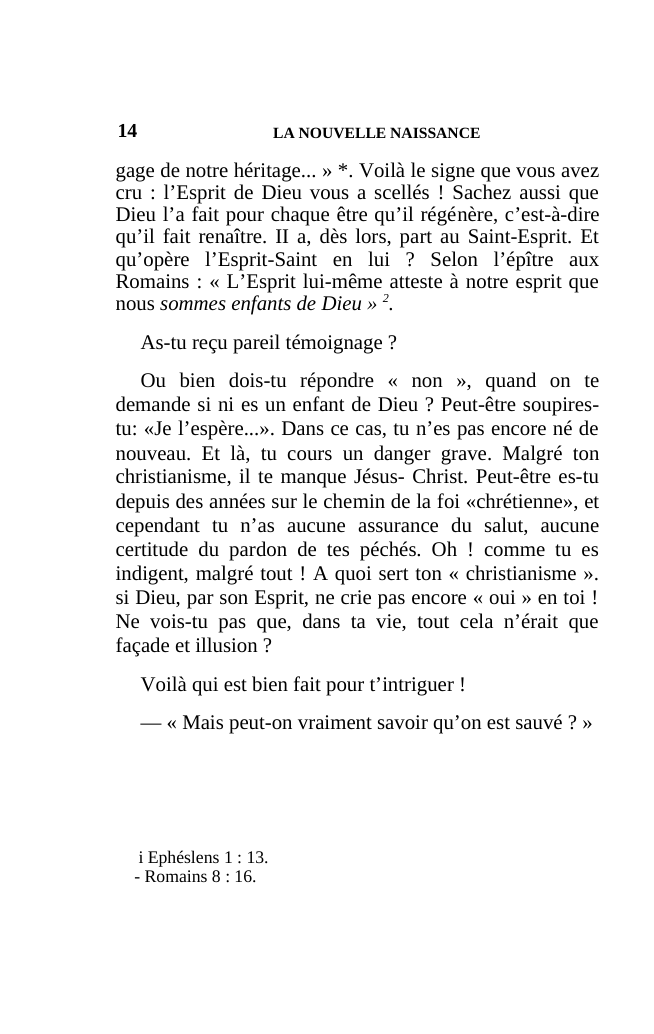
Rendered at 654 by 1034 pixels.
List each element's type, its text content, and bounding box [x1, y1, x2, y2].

text i Ephéslens 1 : 13. [115, 847, 600, 867]
text 14 [117, 119, 137, 142]
text As-tu reçu pareil témoignage ? [115, 329, 600, 354]
text - Romains 8 : 16. [115, 867, 600, 886]
text Ou bien dois-tu répondre « non », quand on te demande si ni es un enfant de Dieu ? Peut-être soupires-tu: «Je l’espère...». Dans ce cas, tu n’es pas encore né de nouveau. Et là, tu cours un danger grave. Malgré ton christianisme, il te manque Jésus- Christ. Peut-être es-tu depuis des années sur le chemin de la foi «chrétienne», et cependant tu n’as aucune assurance du salut, aucune certitude du pardon de tes péchés. Oh ! comme tu es indigent, malgré tout ! A quoi sert ton « christianisme ». si Dieu, par son Esprit, ne crie pas encore « oui » en toi ! Ne vois-tu pas que, dans ta vie, tout cela n’érait que façade et illusion ? [115, 368, 600, 657]
text Voilà qui est bien fait pour t’intriguer ! [115, 672, 600, 696]
text LA NOUVELLE NAISSANCE [247, 123, 480, 141]
text gage de notre héritage... » *. Voilà le signe que vous avez cru : l’Esprit de Dieu vous a scellés ! Sachez aussi que Dieu l’a fait pour chaque être qu’il régénère, c’est-à-dire qu’il fait renaître. II a, dès lors, part au Saint-Esprit. Et qu’opère l’Esprit-Saint en lui ? Selon l’épître aux Romains : « L’Esprit lui-même atteste à notre esprit que nous sommes enfants de Dieu » 2. [115, 160, 600, 315]
text — « Mais peut-on vraiment savoir qu’on est sauvé ? » [115, 710, 600, 734]
